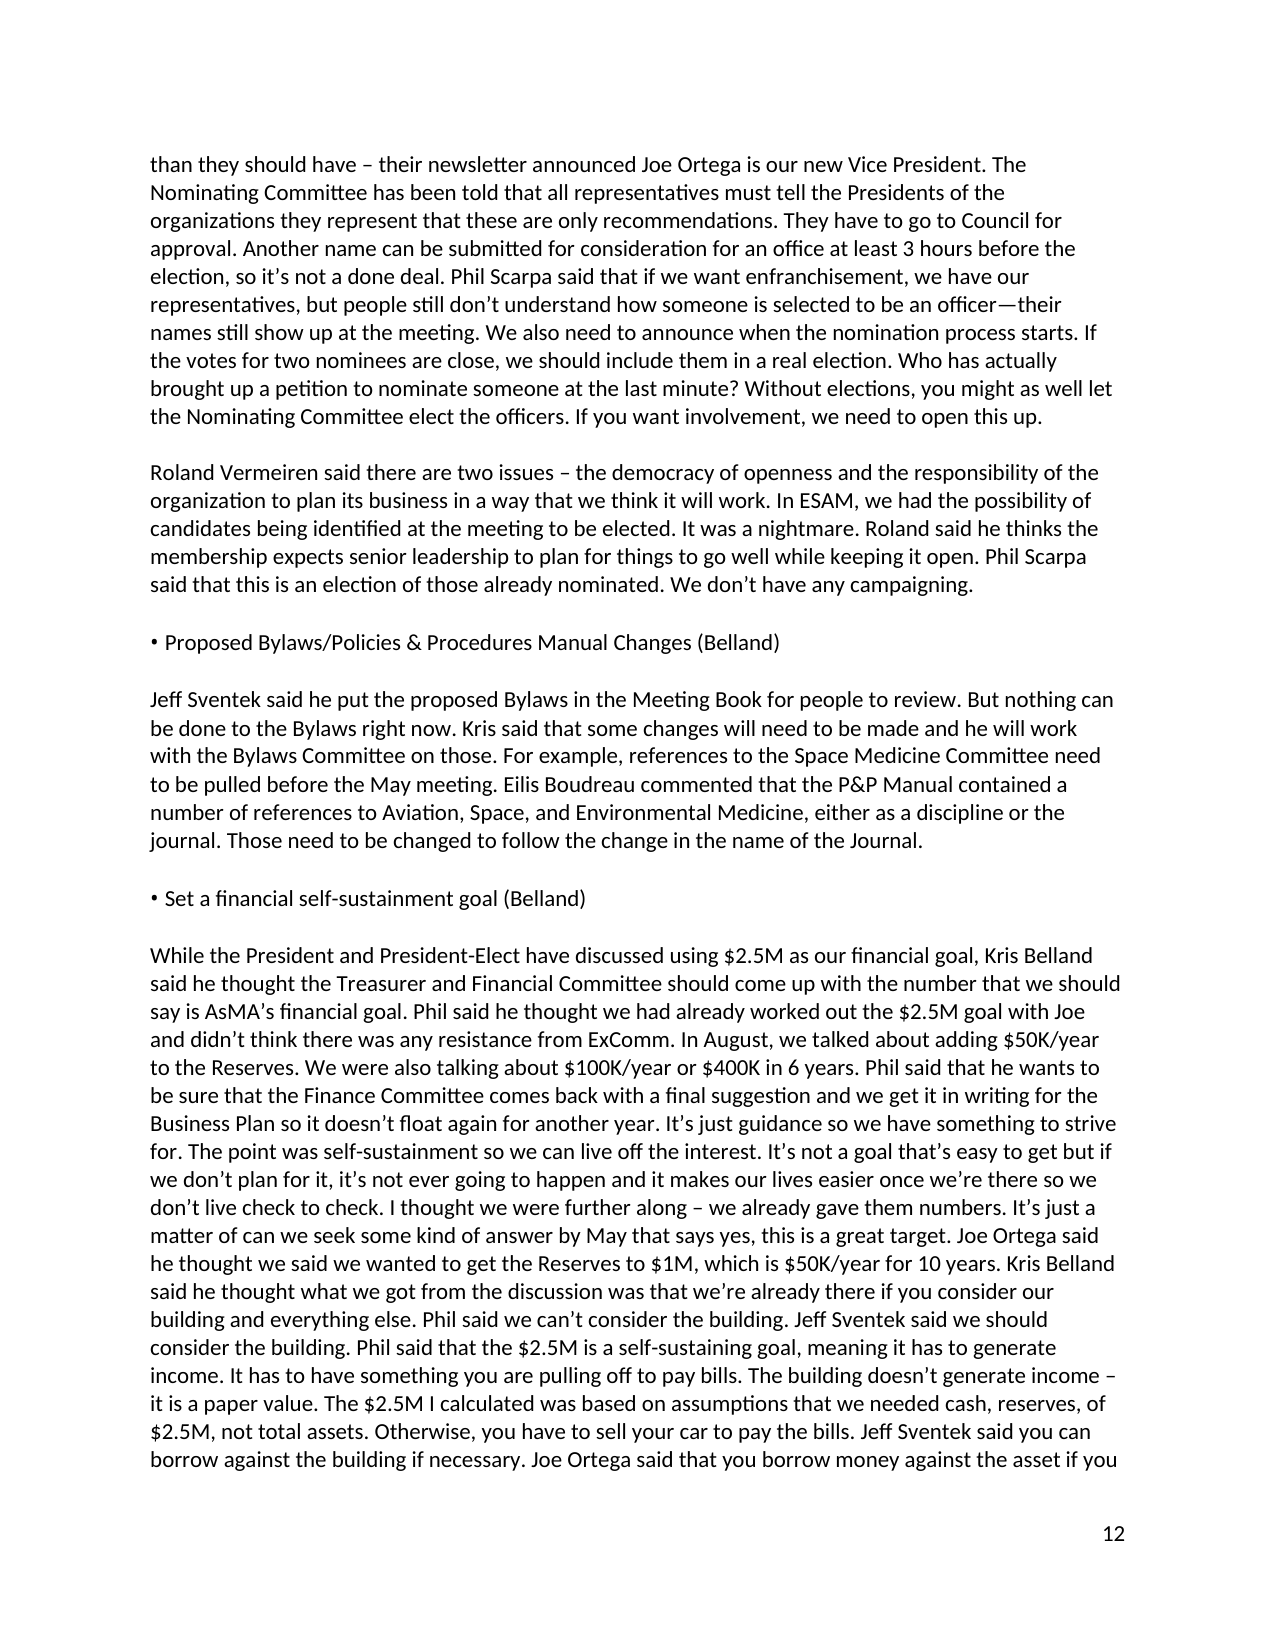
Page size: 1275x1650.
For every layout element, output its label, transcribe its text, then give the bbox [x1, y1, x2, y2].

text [150, 150, 1125, 430]
text Roland Vermeiren said there are two issues – the democracy of openness and the responsibility of the organization to plan its business in a way that we think it will work. In ESAM, we had the possibility of candidates being identified at the meeting to be elected. It was a nightmare. Roland said he thinks the membership expects senior leadership to plan for things to go well while keeping it open. Phil Scarpa said that this is an election of those already nominated. We don’t have any campaigning. [150, 458, 1125, 598]
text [150, 941, 1125, 1473]
text • Proposed Bylaws/Policies & Procedures Manual Changes (Belland) [150, 626, 1125, 658]
text • Set a financial self-sustainment goal (Belland) [150, 882, 1125, 913]
text Jeff Sventek said he put the proposed Bylaws in the Meeting Book for people to review. But nothing can be done to the Bylaws right now. Kris said that some changes will need to be made and he will work with the Bylaws Committee on those. For example, references to the Space Medicine Committee need to be pulled before the May meeting. Eilis Boudreau commented that the P&P Manual contained a number of references to Aviation, Space, and Environmental Medicine, either as a discipline or the journal. Those need to be changed to follow the change in the name of the Journal. [150, 686, 1125, 854]
